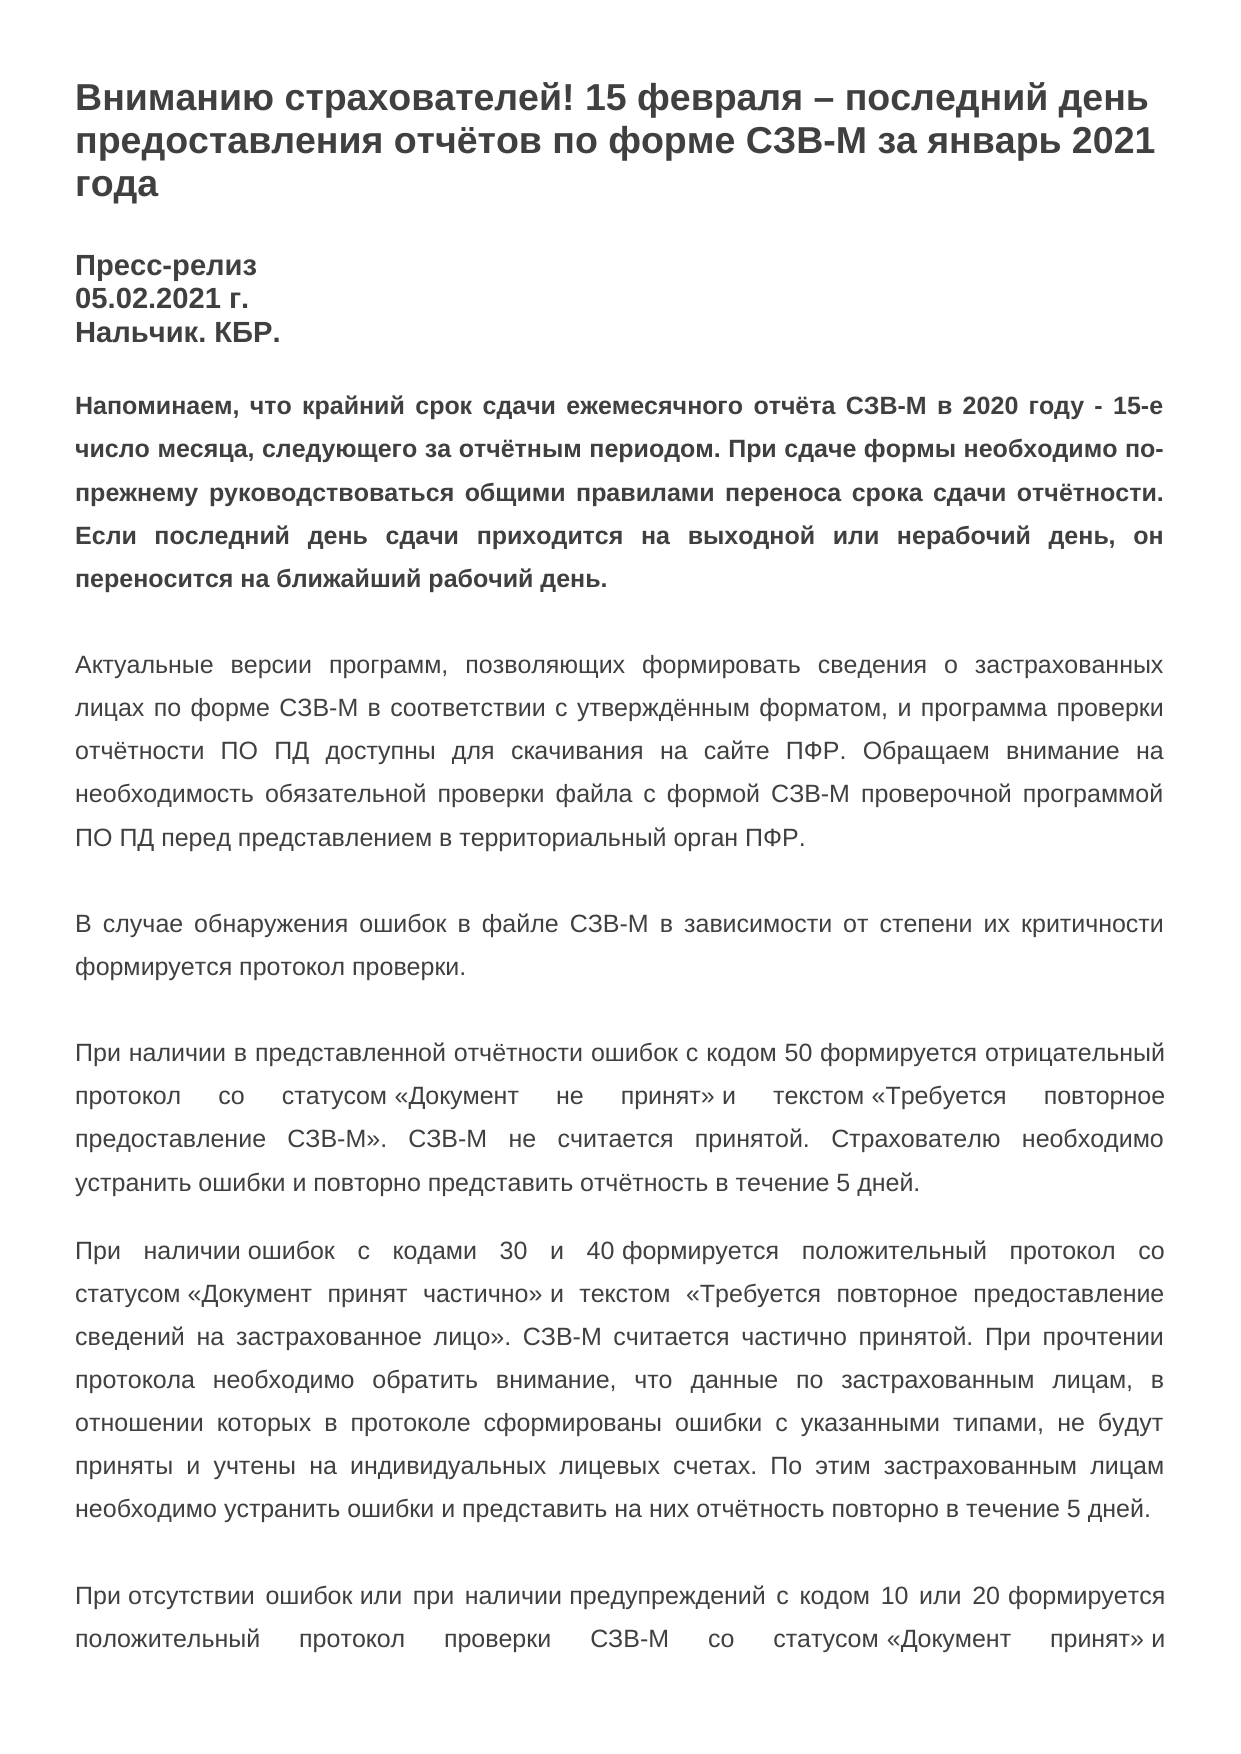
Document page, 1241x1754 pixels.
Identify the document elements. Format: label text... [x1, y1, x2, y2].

text Нальчик. КБР. [75, 314, 1165, 348]
text 05.02.2021 г. [75, 281, 1165, 314]
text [75, 1581, 1165, 1652]
text Пресс-релиз [75, 247, 1165, 281]
text Актуальные версии программ, позволяющих формировать сведения о застрахованных лицах по форме СЗВ-М в соответствии с утверждённым форматом, и программа проверки отчётности ПО ПД доступны для скачивания на сайте ПФР. Обращаем внимание на необходимость обязательной проверки файла с формой СЗВ-М проверочной программой ПО ПД перед представлением в территориальный орган ПФР. [75, 650, 1165, 851]
text В случае обнаружения ошибок в файле СЗВ-М в зависимости от степени их критичности формируется протокол проверки. [75, 909, 1165, 981]
text Вниманию страхователей! 15 февраля – последний день предоставления отчётов по форме СЗВ-М за январь 2021 года [75, 75, 1165, 204]
text Напоминаем, что крайний срок сдачи ежемесячного отчёта СЗВ-М в 2020 году - 15-е число месяца, следующего за отчётным периодом. При сдаче формы необходимо по-прежнему руководствоваться общими правилами переноса срока сдачи отчётности. Если последний день сдачи приходится на выходной или нерабочий день, он переносится на ближайший рабочий день. [75, 391, 1165, 592]
text При наличии ошибок с кодами 30 и 40 формируется положительный протокол со статусом «Документ принят частично» и текстом «Требуется повторное предоставление сведений на застрахованное лицо». СЗВ-М считается частично принятой. При прочтении протокола необходимо обратить внимание, что данные по застрахованным лицам, в отношении которых в протоколе сформированы ошибки с указанными типами, не будут приняты и учтены на индивидуальных лицевых счетах. По этим застрахованным лицам необходимо устранить ошибки и представить на них отчётность повторно в течение 5 дней. [75, 1236, 1165, 1523]
text При наличии в представленной отчётности ошибок с кодом 50 формируется отрицательный протокол со статусом «Документ не принят» и текстом «Требуется повторное предоставление СЗВ-М». СЗВ-М не считается принятой. Страхователю необходимо устранить ошибки и повторно представить отчётность в течение 5 дней. [75, 1038, 1165, 1196]
